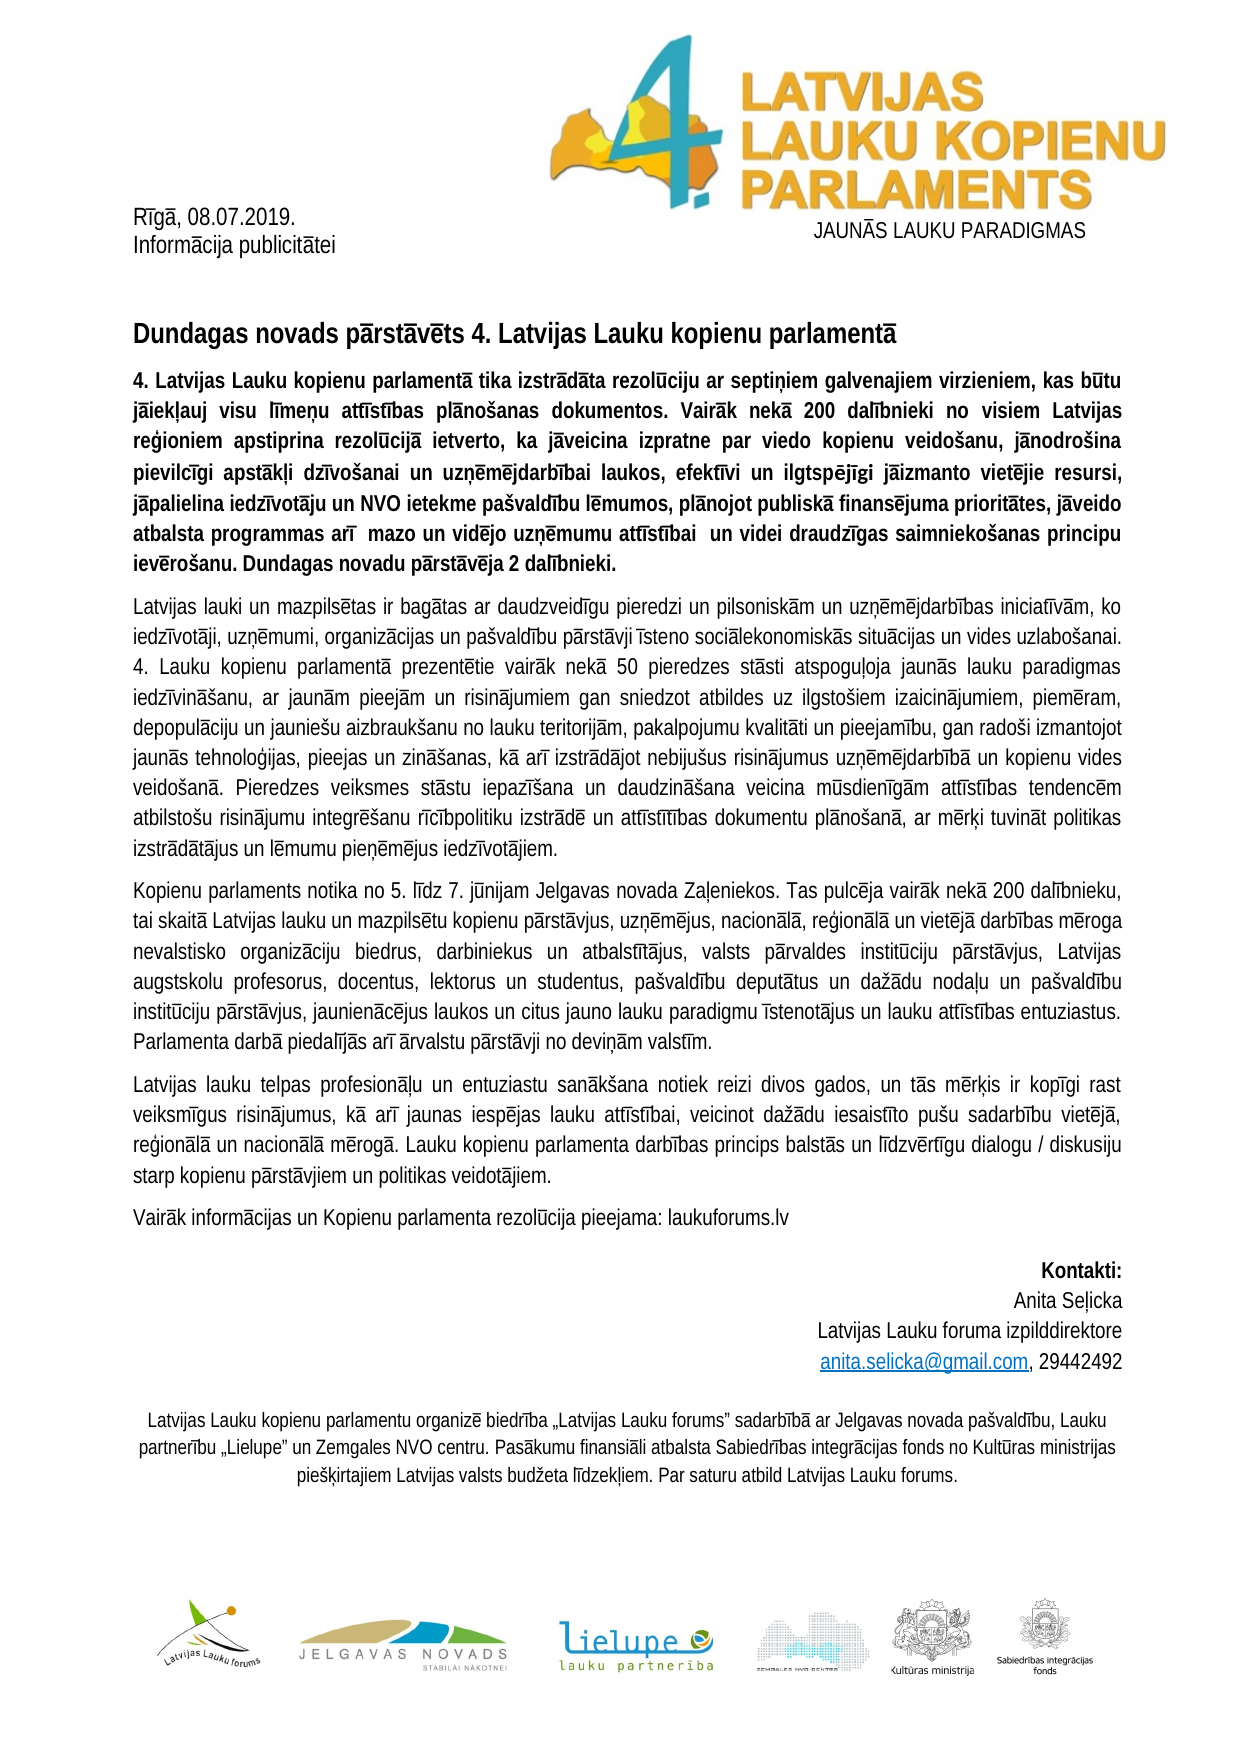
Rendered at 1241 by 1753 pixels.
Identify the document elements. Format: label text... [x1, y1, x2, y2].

text 4. Latvijas Lauku kopienu parlamentā tika izstrādāta rezolūciju ar septiņiem galvenajiem virzieniem, kas būtu jāiekļauj visu līmeņu attīstības plānošanas dokumentos. Vairāk nekā 200 dalībnieki no visiem Latvijas reģioniem apstiprina rezolūcijā ietverto, ka jāveicina izpratne par viedo kopienu veidošanu, jānodrošina pievilcīgi apstākļi dzīvošanai un uzņēmējdarbībai laukos, efektīvi un ilgtspējīgi jāizmanto vietējie resursi, jāpalielina iedzīvotāju un NVO ietekme pašvaldību lēmumos, plānojot publiskā finansējuma prioritātes, jāveido atbalsta programmas arī mazo un vidējo uzņēmumu attīstībai un videi draudzīgas saimniekošanas principu ievērošanu. Dundagas novadu pārstāvēja 2 dalībnieki. [133, 367, 1122, 577]
text Latvijas Lauku foruma izpilddirektore [133, 1317, 1122, 1344]
subtitle Dundagas novads pārstāvēts 4. Latvijas Lauku kopienu parlamentā [133, 316, 1122, 349]
text Latvijas lauku telpas profesionāļu un entuziastu sanākšana notiek reizi divos gados, un tās mērķis ir kopīgi rast veiksmīgus risinājumus, kā arī jaunas iespējas lauku attīstībai, veicinot dažādu iesaistīto pušu sadarbību vietējā, reģionālā un nacionālā mērogā. Lauku kopienu parlamenta darbības princips balstās un līdzvērtīgu dialogu / diskusiju starp kopienu pārstāvjiem un politikas veidotājiem. [133, 1071, 1122, 1188]
text Rīgā, 08.07.2019. [133, 201, 1122, 230]
text anita.selicka@gmail.com, 29442492 [133, 1348, 1122, 1374]
text Kontakti: [133, 1257, 1122, 1283]
picture [891, 1599, 974, 1676]
picture [543, 0, 1177, 235]
picture [132, 1595, 886, 1676]
text Anita Seļicka [133, 1287, 1122, 1314]
text Latvijas Lauku kopienu parlamentu organizē biedrība „Latvijas Lauku forums” sadarbībā ar Jelgavas novada pašvaldību, Lauku partnerību „Lielupe” un Zemgales NVO centru. Pasākumu finansiāli atbalsta Sabiedrības integrācijas fonds no Kultūras ministrijas piešķirtajiem Latvijas valsts budžeta līdzekļiem. Par saturu atbild Latvijas Lauku forums. [133, 1378, 1122, 1487]
text Kopienu parlaments notika no 5. līdz 7. jūnijam Jelgavas novada Zaļeniekos. Tas pulcēja vairāk nekā 200 dalībnieku, tai skaitā Latvijas lauku un mazpilsētu kopienu pārstāvjus, uzņēmējus, nacionālā, reģionālā un vietējā darbības mēroga nevalstisko organizāciju biedrus, darbiniekus un atbalstītājus, valsts pārvaldes institūciju pārstāvjus, Latvijas augstskolu profesorus, docentus, lektorus un studentus, pašvaldību deputātus un dažādu nodaļu un pašvaldību institūciju pārstāvjus, jaunienācējus laukos un citus jauno lauku paradigmu īstenotājus un lauku attīstības entuziastus. Parlamenta darbā piedalījās arī ārvalstu pārstāvji no deviņām valstīm. [133, 877, 1122, 1055]
text Vairāk informācijas un Kopienu parlamenta rezolūcija pieejama: laukuforums.lv [133, 1204, 1122, 1231]
picture [994, 1597, 1095, 1676]
text Latvijas lauki un mazpilsētas ir bagātas ar daudzveidīgu pieredzi un pilsoniskām un uzņēmējdarbības iniciatīvām, ko iedzīvotāji, uzņēmumi, organizācijas un pašvaldību pārstāvji īsteno sociālekonomiskās situācijas un vides uzlabošanai. 4. Lauku kopienu parlamentā prezentētie vairāk nekā 50 pieredzes stāsti atspoguļoja jaunās lauku paradigmas iedzīvināšanu, ar jaunām pieejām un risinājumiem gan sniedzot atbildes uz ilgstošiem izaicinājumiem, piemēram, depopulāciju un jauniešu aizbraukšanu no lauku teritorijām, pakalpojumu kvalitāti un pieejamību, gan radoši izmantojot jaunās tehnoloģijas, pieejas un zināšanas, kā arī izstrādājot nebijušus risinājumus uzņēmējdarbībā un kopienu vides veidošanā. Pieredzes veiksmes stāstu iepazīšana un daudzināšana veicina mūsdienīgām attīstības tendencēm atbilstošu risinājumu integrēšanu rīcībpolitiku izstrādē un attīstītības dokumentu plānošanā, ar mērķi tuvināt politikas izstrādātājus un lēmumu pieņēmējus iedzīvotājiem. [133, 593, 1122, 861]
text Informācija publicitātei [133, 230, 1122, 259]
